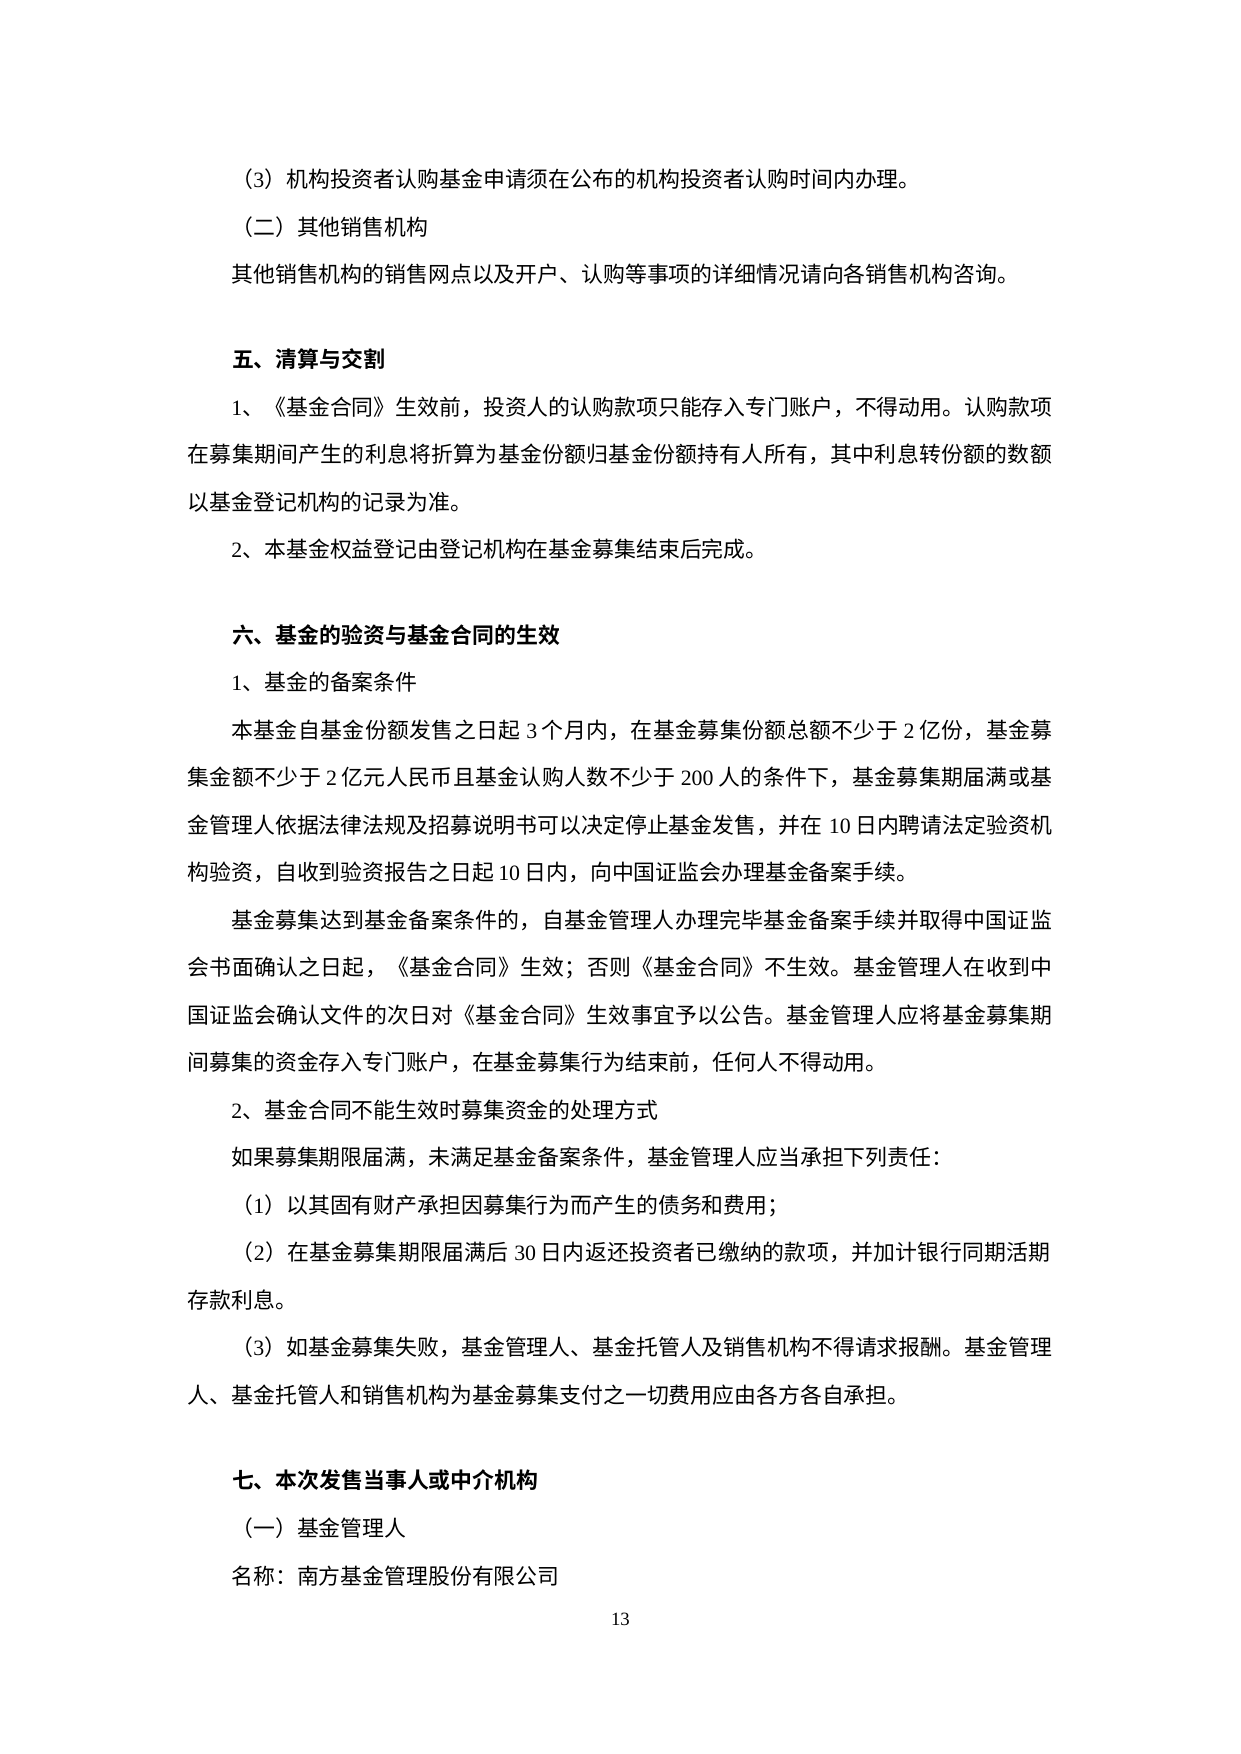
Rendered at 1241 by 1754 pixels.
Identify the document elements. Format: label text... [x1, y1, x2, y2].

text 七、本次发售当事人或中介机构 [187, 1463, 1053, 1494]
text （1）以其固有财产承担因募集行为而产生的债务和费用； [187, 1188, 1053, 1219]
text 1、《基金合同》生效前，投资人的认购款项只能存入专门账户，不得动用。认购款项在募集期间产生的利息将折算为基金份额归基金份额持有人所有，其中利息转份额的数额以基金登记机构的记录为准。 [187, 390, 1053, 516]
text 名称：南方基金管理股份有限公司 [187, 1559, 1053, 1590]
text 六、基金的验资与基金合同的生效 [187, 618, 1053, 649]
text 1、基金的备案条件 [187, 665, 1053, 697]
text （二）其他销售机构 [187, 209, 1053, 241]
text （一）基金管理人 [187, 1510, 1053, 1543]
text 其他销售机构的销售网点以及开户、认购等事项的详细情况请向各销售机构咨询。 [187, 257, 1053, 289]
text 如果募集期限届满，未满足基金备案条件，基金管理人应当承担下列责任： [187, 1140, 1053, 1172]
text 2、本基金权益登记由登记机构在基金募集结束后完成。 [187, 532, 1053, 564]
text （3）如基金募集失败，基金管理人、基金托管人及销售机构不得请求报酬。基金管理人、基金托管人和销售机构为基金募集支付之一切费用应由各方各自承担。 [187, 1330, 1053, 1409]
text （2）在基金募集期限届满后30日内返还投资者已缴纳的款项，并加计银行同期活期存款利息。 [187, 1235, 1053, 1314]
text 基金募集达到基金备案条件的，自基金管理人办理完毕基金备案手续并取得中国证监会书面确认之日起，《基金合同》生效；否则《基金合同》不生效。基金管理人在收到中国证监会确认文件的次日对《基金合同》生效事宜予以公告。基金管理人应将基金募集期间募集的资金存入专门账户，在基金募集行为结束前，任何人不得动用。 [187, 903, 1053, 1077]
text 五、清算与交割 [187, 342, 1053, 374]
text 本基金自基金份额发售之日起3个月内，在基金募集份额总额不少于2亿份，基金募集金额不少于2亿元人民币且基金认购人数不少于200人的条件下，基金募集期届满或基金管理人依据法律法规及招募说明书可以决定停止基金发售，并在10日内聘请法定验资机构验资，自收到验资报告之日起10日内，向中国证监会办理基金备案手续。 [187, 713, 1053, 887]
text （3）机构投资者认购基金申请须在公布的机构投资者认购时间内办理。 [187, 162, 1053, 194]
text 2、基金合同不能生效时募集资金的处理方式 [187, 1093, 1053, 1124]
